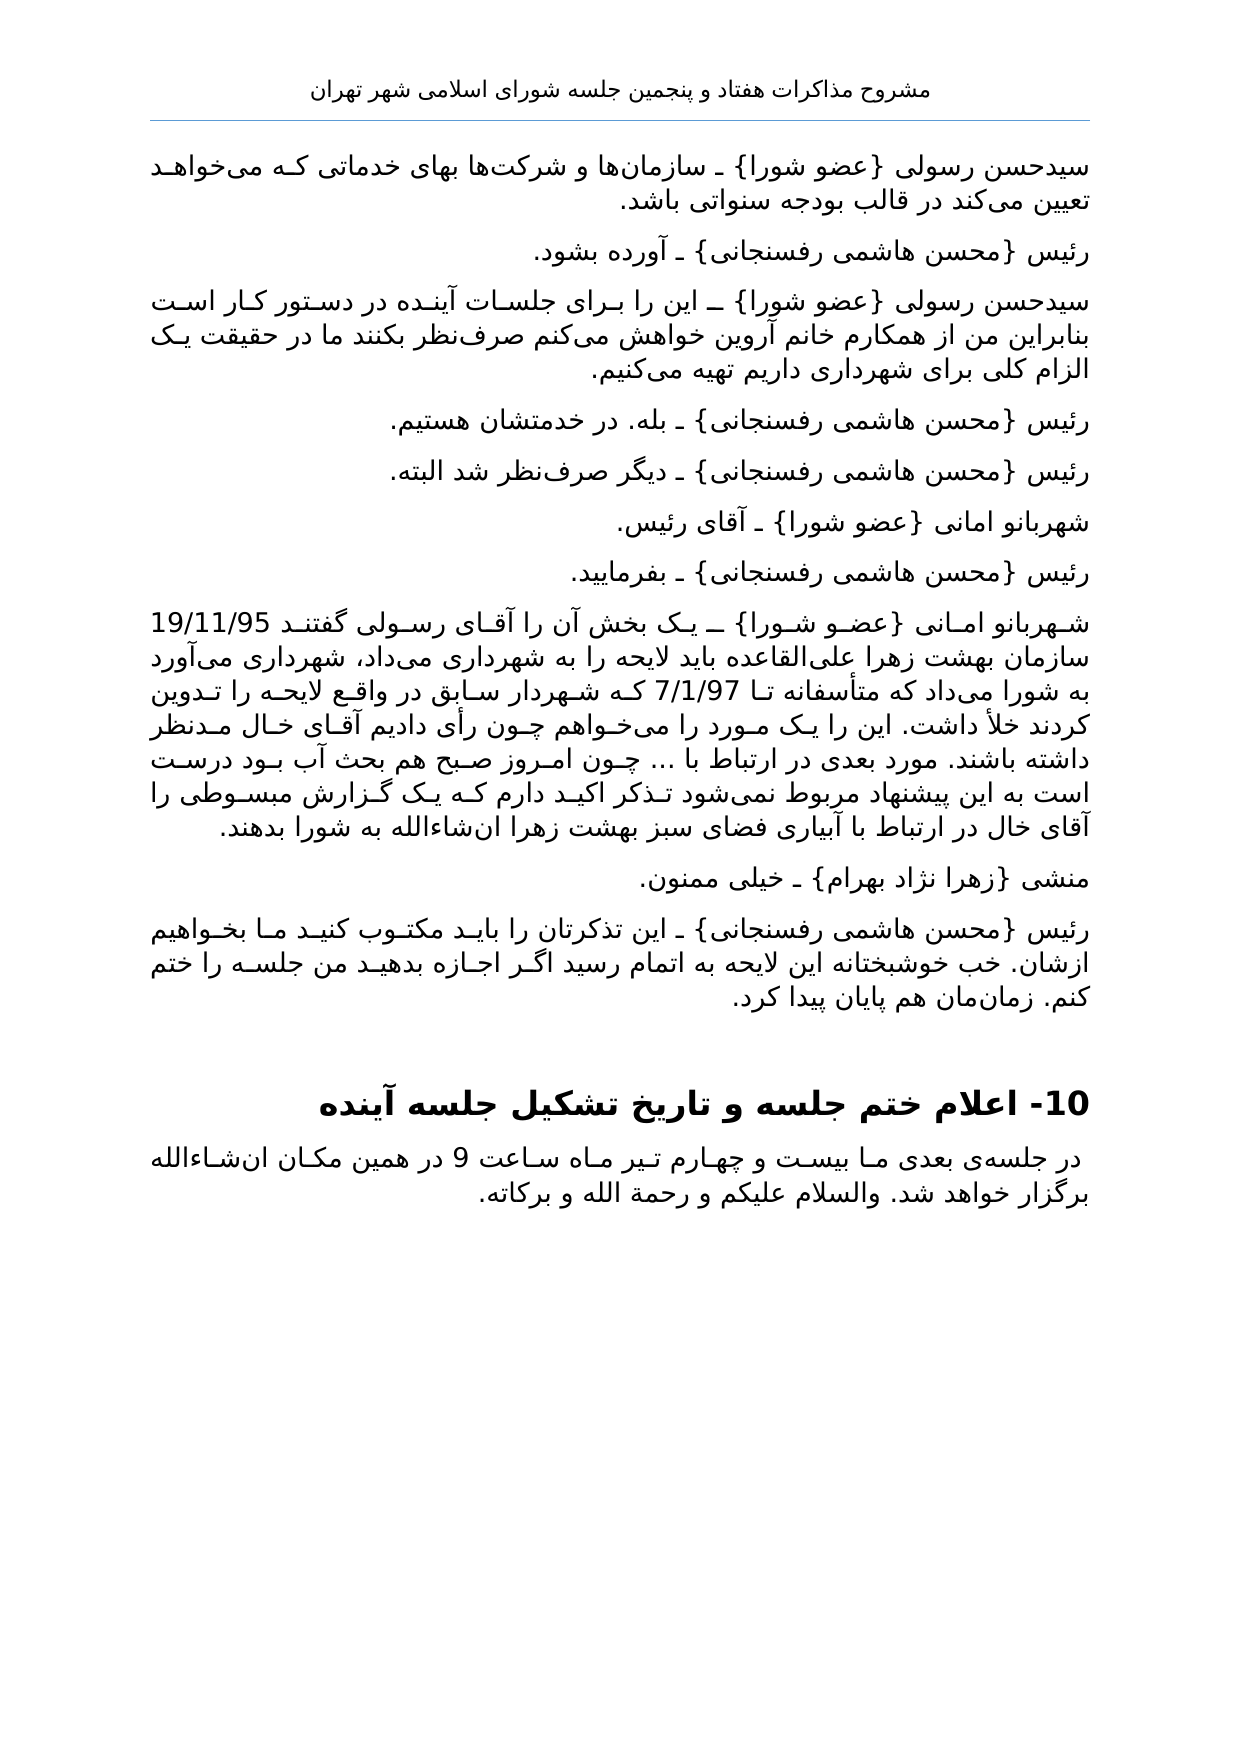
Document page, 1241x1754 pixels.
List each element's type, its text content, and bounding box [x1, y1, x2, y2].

text سیدحسن رسولی {عضو شورا} ـ سازمان‌ها و شرکت‌ها بهای خدماتی که می‌خواهد تعیین می‌کند در قالب بودجه سنواتی باشد. [150, 150, 1090, 216]
text سیدحسن رسولی {عضو شورا} ـ این را برای جلسات آینده در دستور کار است بنابراین من از همکارم خانم آروین خواهش می‌کنم صرف‌نظر بکنند ما در حقیقت یک الزام کلی برای شهرداری داریم تهیه می‌کنیم. [150, 286, 1090, 385]
text شهربانو امانی {عضو شورا} ـ آقای رئیس. [150, 506, 1090, 537]
text رئیس {محسن هاشمی رفسنجانی} ـ بفرمایید. [150, 557, 1090, 588]
text رئیس {محسن هاشمی رفسنجانی} ـ بله. در خدمتشان هستیم. [150, 404, 1090, 436]
text شهربانو امانی {عضو شورا} ـ یک بخش آن را آقای رسولی گفتند 19/11/95 سازمان بهشت زهرا علی‌القاعده باید لایحه را به شهرداری می‌داد، شهرداری می‌آورد به شورا می‌داد که متأسفانه تا 7/1/97 که شهردار سابق در واقع لایحه را تدوین کردند خلأ داشت. این را یک مورد را می‌خواهم چون رأی دادیم آقای خال مدنظر داشته باشند. مورد بعدی در ارتباط با ... چون امروز صبح هم بحث آب بود درست است به این پیشنهاد مربوط نمی‌شود تذکر اکید دارم که یک گزارش مبسوطی را آقای خال در ارتباط با آبیاری فضای سبز بهشت زهرا ان‌شاءالله به شورا بدهند. [150, 607, 1090, 843]
text رئیس {محسن هاشمی رفسنجانی} ـ دیگر صرف‌نظر شد البته. [150, 455, 1090, 487]
text منشی {زهرا نژاد بهرام} ـ خیلی ممنون. [150, 862, 1090, 894]
text 10- اعلام ختم جلسه و تاریخ تشکیل جلسه آینده [150, 1084, 1090, 1123]
text رئیس {محسن هاشمی رفسنجانی} ـ آورده بشود. [150, 235, 1090, 266]
text رئیس {محسن هاشمی رفسنجانی} ـ این تذکرتان را باید مکتوب کنید ما بخواهیم ازشان. خب خوشبختانه این لایحه به اتمام رسید اگر اجازه بدهید من جلسه را ختم کنم. زمان‌مان هم پایان پیدا کرد. [150, 913, 1090, 1013]
text در جلسه‌ی بعدی ما بیست و چهارم تیر ماه ساعت 9 در همین مکان ان‌شاءالله برگزار خواهد شد. والسلام علیکم و رحمة الله و برکاته. [150, 1143, 1090, 1208]
